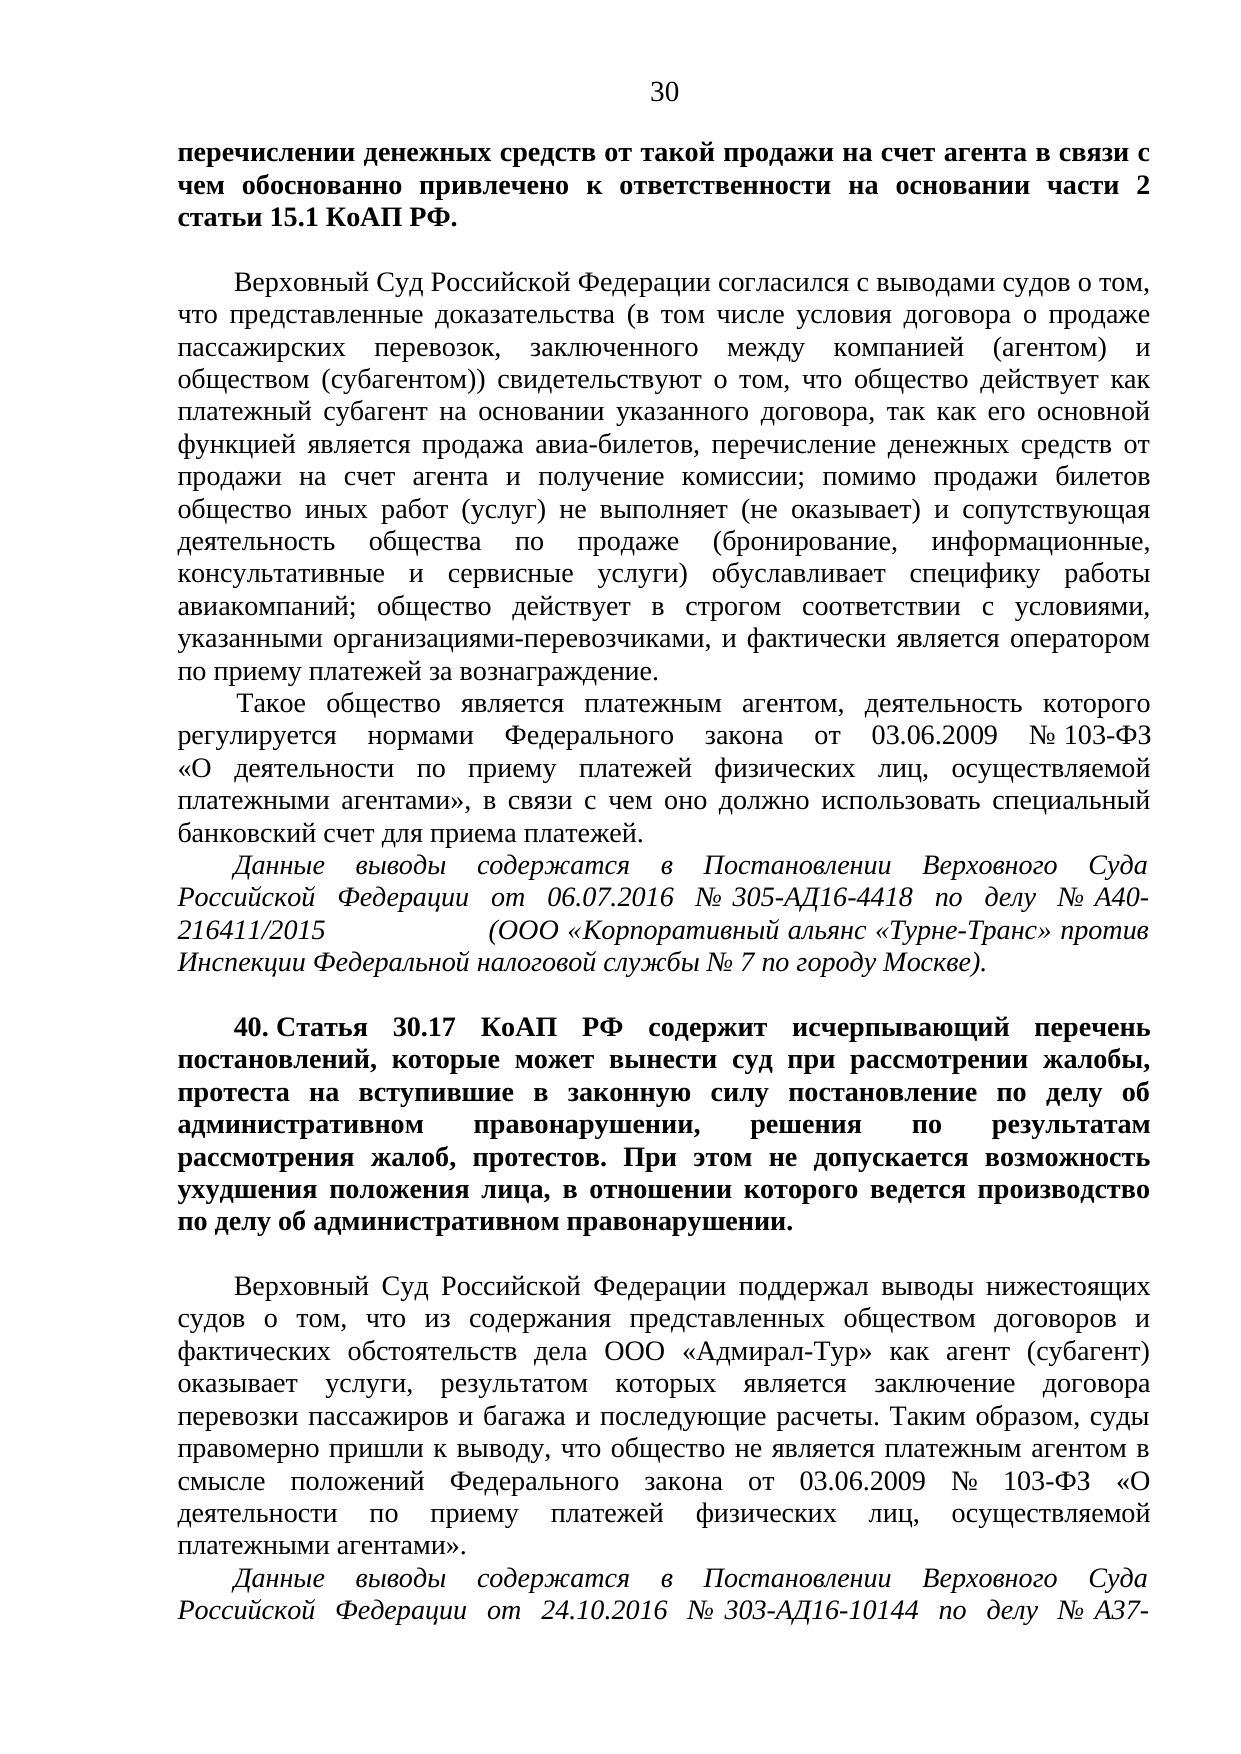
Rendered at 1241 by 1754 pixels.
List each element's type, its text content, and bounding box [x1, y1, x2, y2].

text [177, 1561, 1152, 1626]
text Верховный Суд Российской Федерации поддержал выводы нижестоящих судов о том, что из содержания представленных обществом договоров и фактических обстоятельств дела ООО «Адмирал-Тур» как агент (субагент) оказывает услуги, результатом которых является заключение договора перевозки пассажиров и багажа и последующие расчеты. Таким образом, суды правомерно пришли к выводу, что общество не является платежным агентом в смысле положений Федерального закона от 03.06.2009 № 103-ФЗ «О деятельности по приему платежей физических лиц, осуществляемой платежными агентами». [177, 1269, 1152, 1561]
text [177, 135, 1152, 232]
text 40. Статья 30.17 КоАП РФ содержит исчерпывающий перечень постановлений, которые может вынести суд при рассмотрении жалобы, протеста на вступившие в законную силу постановление по делу об административном правонарушении, решения по результатам рассмотрения жалоб, протестов. При этом не допускается возможность ухудшения положения лица, в отношении которого ведется производство по делу об административном правонарушении. [177, 1010, 1152, 1237]
text Данные выводы содержатся в Постановлении Верховного Суда Российской Федерации от 06.07.2016 № 305-АД16-4418 по делу № А40-216411/2015 (ООО «Корпоративный альянс «Турне-Транс» против Инспекции Федеральной налоговой службы № 7 по городу Москве). [177, 848, 1152, 978]
text Верховный Суд Российской Федерации согласился с выводами судов о том, что представленные доказательства (в том числе условия договора о продаже пассажирских перевозок, заключенного между компанией (агентом) и обществом (субагентом)) свидетельствуют о том, что общество действует как платежный субагент на основании указанного договора, так как его основной функцией является продажа авиа-билетов, перечисление денежных средств от продажи на счет агента и получение комиссии; помимо продажи билетов общество иных работ (услуг) не выполняет (не оказывает) и сопутствующая деятельность общества по продаже (бронирование, информационные, консультативные и сервисные услуги) обуславливает специфику работы авиакомпаний; общество действует в строгом соответствии с условиями, указанными организациями-перевозчиками, и фактически является оператором по приему платежей за вознаграждение. [177, 265, 1152, 686]
text Такое общество является платежным агентом, деятельность которого регулируется нормами Федерального закона от 03.06.2009 № 103-ФЗ «О деятельности по приему платежей физических лиц, осуществляемой платежными агентами», в связи с чем оно должно использовать специальный банковский счет для приема платежей. [177, 686, 1152, 848]
